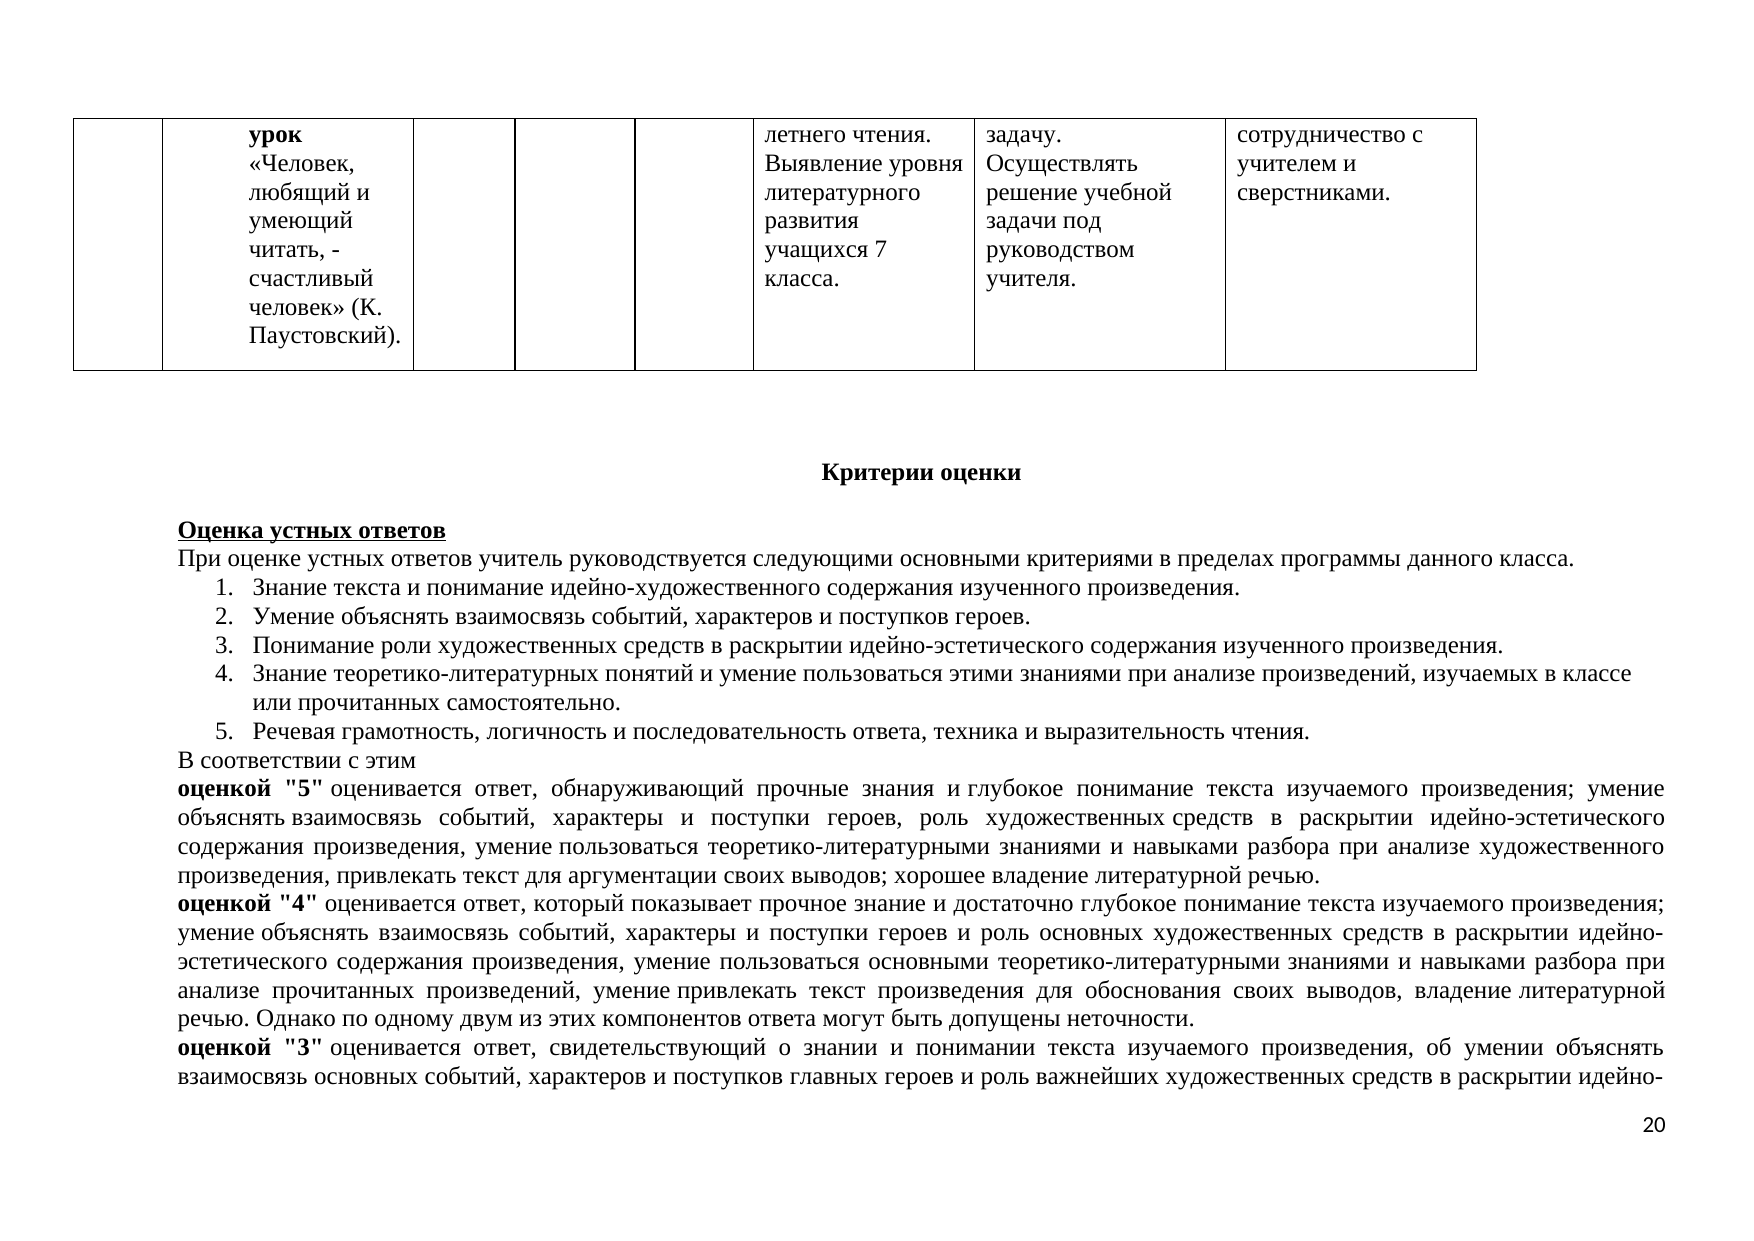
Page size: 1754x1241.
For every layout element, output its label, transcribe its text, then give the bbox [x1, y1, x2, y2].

table_cell [636, 119, 753, 370]
table_cell 1 [414, 119, 514, 370]
text оценкой "5" оценивается ответ, обнаруживающий прочные знания и глубокое понимание текста изучаемого произведения; умение объяснять взаимосвязь событий, характеры и поступки героев, роль художественных средств в раскрытии идейно-эстетического содержания произведения, умение пользоваться теоретико-литературными знаниями и навыками разбора при анализе художественного произведения, привлекать текст для аргументации своих выводов; хорошее владение литературной речью. [177, 773, 1665, 888]
list Речевая грамотность, логичность и последовательность ответа, техника и выразительность чтения. [215, 716, 1665, 745]
list Знание текста и понимание идейно-художественного содержания изученного произведения. [215, 572, 1665, 601]
table_cell [516, 119, 634, 370]
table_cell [754, 119, 974, 370]
table_cell 68 [74, 119, 162, 370]
text При оценке устных ответов учитель руководствуется следующими основными критериями в пределах программы данного класса. [177, 543, 1665, 572]
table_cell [975, 119, 1225, 370]
text Критерии оценки [177, 457, 1665, 486]
table_cell Итоговый урок «Человек, любящий и умеющий читать, - счастливый человек» (К. Паустовский). [163, 119, 413, 370]
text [177, 1032, 1665, 1090]
text В соответствии с этим [177, 745, 1665, 773]
list Умение объяснять взаимосвязь событий, характеров и поступков героев. [215, 601, 1665, 630]
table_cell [1226, 119, 1476, 370]
list Знание теоретико-литературных понятий и умение пользоваться этими знаниями при анализе произведений, изучаемых в классе или прочитанных самостоятельно. [215, 658, 1665, 716]
list Понимание роли художественных средств в раскрытии идейно-эстетического содержания изученного произведения. [215, 630, 1665, 658]
text Оценка устных ответов [177, 515, 1665, 543]
text оценкой "4" оценивается ответ, который показывает прочное знание и достаточно глубокое понимание текста изучаемого произведения; умение объяснять взаимосвязь событий, характеры и поступки героев и роль основных художественных средств в раскрытии идейно-эстетического содержания произведения, умение пользоваться основными теоретико-литературными знаниями и навыками разбора при анализе прочитанных произведений, умение привлекать текст произведения для обоснования своих выводов, владение литературной речью. Однако по одному двум из этих компонентов ответа могут быть допущены неточности. [177, 888, 1665, 1032]
